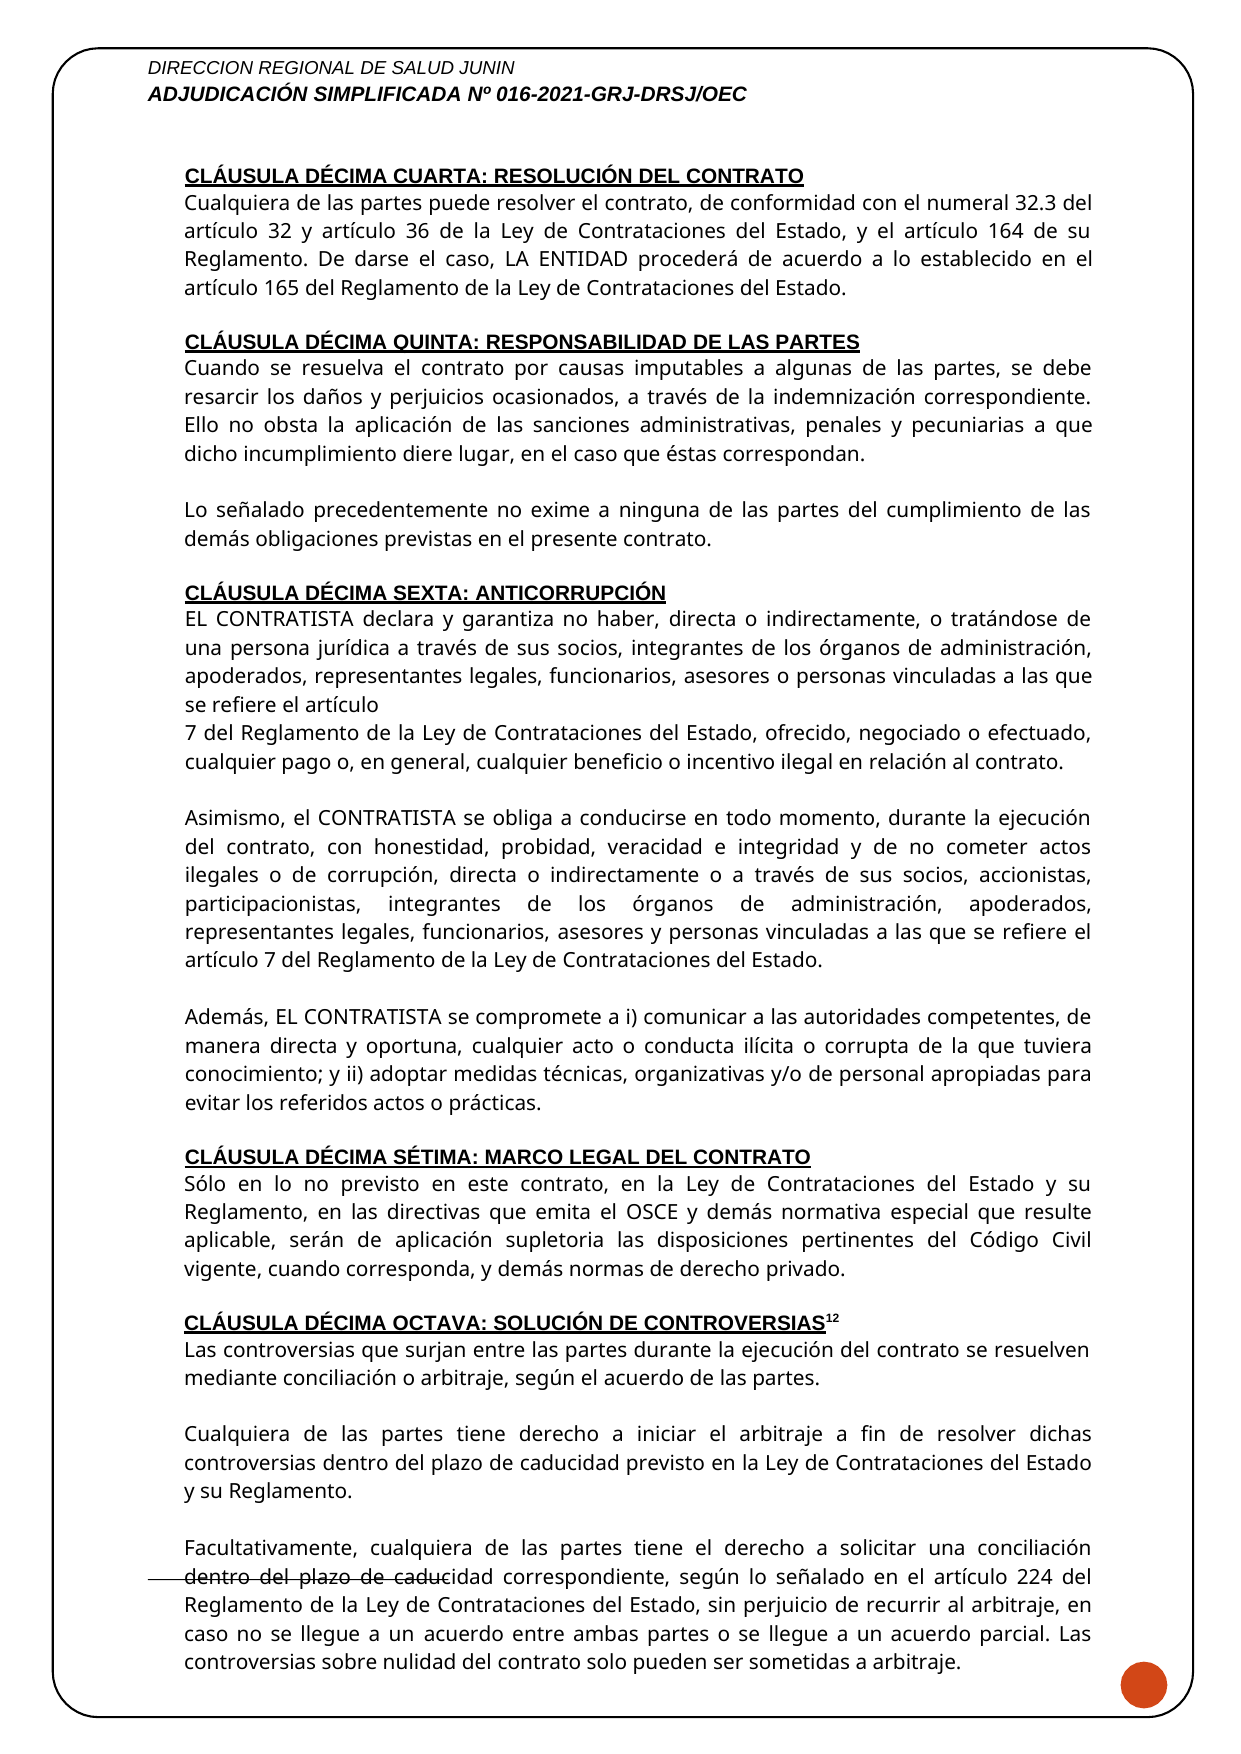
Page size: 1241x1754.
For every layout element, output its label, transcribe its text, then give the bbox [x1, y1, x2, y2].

subtitle CLÁUSULA DÉCIMA CUARTA: RESOLUCIÓN DEL CONTRATO [184, 163, 1165, 187]
text EL CONTRATISTA declara y garantiza no haber, directa o indirectamente, o tratándose de una persona jurídica a través de sus socios, integrantes de los órganos de administración, apoderados, representantes legales, funcionarios, asesores o personas vinculadas a las que se refiere el artículo [184, 604, 1093, 718]
text Además, EL CONTRATISTA se compromete a i) comunicar a las autoridades competentes, de manera directa y oportuna, cualquier acto o conducta ilícita o corrupta de la que tuviera conocimiento; y ii) adoptar medidas técnicas, organizativas y/o de personal apropiadas para evitar los referidos actos o prácticas. [184, 1002, 1093, 1116]
text Lo señalado precedentemente no exime a ninguna de las partes del cumplimiento de las demás obligaciones previstas en el presente contrato. [184, 496, 1091, 552]
text Las controversias que surjan entre las partes durante la ejecución del contrato se resuelven mediante conciliación o arbitraje, según el acuerdo de las partes. [184, 1335, 1092, 1392]
text Cuando se resuelva el contrato por causas imputables a algunas de las partes, se debe resarcir los daños y perjuicios ocasionados, a través de la indemnización correspondiente. Ello no obsta la aplicación de las sanciones administrativas, penales y pecuniarias a que dicho incumplimiento diere lugar, en el caso que éstas correspondan. [184, 353, 1093, 467]
text Sólo en lo no previsto en este contrato, en la Ley de Contrataciones del Estado y su Reglamento, en las directivas que emita el OSCE y demás normativa especial que resulte aplicable, serán de aplicación supletoria las disposiciones pertinentes del Código Civil vigente, cuando corresponda, y demás normas de derecho privado. [184, 1169, 1093, 1282]
text Cualquiera de las partes tiene derecho a iniciar el arbitraje a fin de resolver dichas controversias dentro del plazo de caducidad previsto en la Ley de Contrataciones del Estado y su Reglamento. [184, 1419, 1093, 1505]
subtitle CLÁUSULA DÉCIMA SEXTA: ANTICORRUPCIÓN [184, 581, 1165, 604]
text Asimismo, el CONTRATISTA se obliga a conducirse en todo momento, durante la ejecución del contrato, con honestidad, probidad, veracidad e integridad y de no cometer actos ilegales o de corrupción, directa o indirectamente o a través de sus socios, accionistas, participacionistas, integrantes de los órganos de administración, apoderados, representantes legales, funcionarios, asesores y personas vinculadas a las que se refiere el artículo 7 del Reglamento de la Ley de Contrataciones del Estado. [184, 803, 1093, 974]
text 7 del Reglamento de la Ley de Contrataciones del Estado, ofrecido, negociado o efectuado, cualquier pago o, en general, cualquier beneficio o incentivo ilegal en relación al contrato. [184, 718, 1092, 775]
subtitle CLÁUSULA DÉCIMA OCTAVA: SOLUCIÓN DE CONTROVERSIAS12 [184, 1311, 1165, 1334]
subtitle CLÁUSULA DÉCIMA SÉTIMA: MARCO LEGAL DEL CONTRATO [184, 1145, 1165, 1169]
text Facultativamente, cualquiera de las partes tiene el derecho a solicitar una conciliación dentro del plazo de caducidad correspondiente, según lo señalado en el artículo 224 del Reglamento de la Ley de Contrataciones del Estado, sin perjuicio de recurrir al arbitraje, en caso no se llegue a un acuerdo entre ambas partes o se llegue a un acuerdo parcial. Las controversias sobre nulidad del contrato solo pueden ser sometidas a arbitraje. [184, 1533, 1093, 1676]
text ADJUDICACIÓN SIMPLIFICADA Nº 016-2021-GRJ-DRSJ/OEC [148, 82, 1165, 106]
text Cualquiera de las partes puede resolver el contrato, de conformidad con el numeral 32.3 del artículo 32 y artículo 36 de la Ley de Contrataciones del Estado, y el artículo 164 de su Reglamento. De darse el caso, LA ENTIDAD procederá de acuerdo a lo establecido en el artículo 165 del Reglamento de la Ley de Contrataciones del Estado. [184, 188, 1093, 301]
subtitle CLÁUSULA DÉCIMA QUINTA: RESPONSABILIDAD DE LAS PARTES [184, 329, 1165, 353]
text DIRECCION REGIONAL DE SALUD JUNIN [148, 57, 1165, 78]
